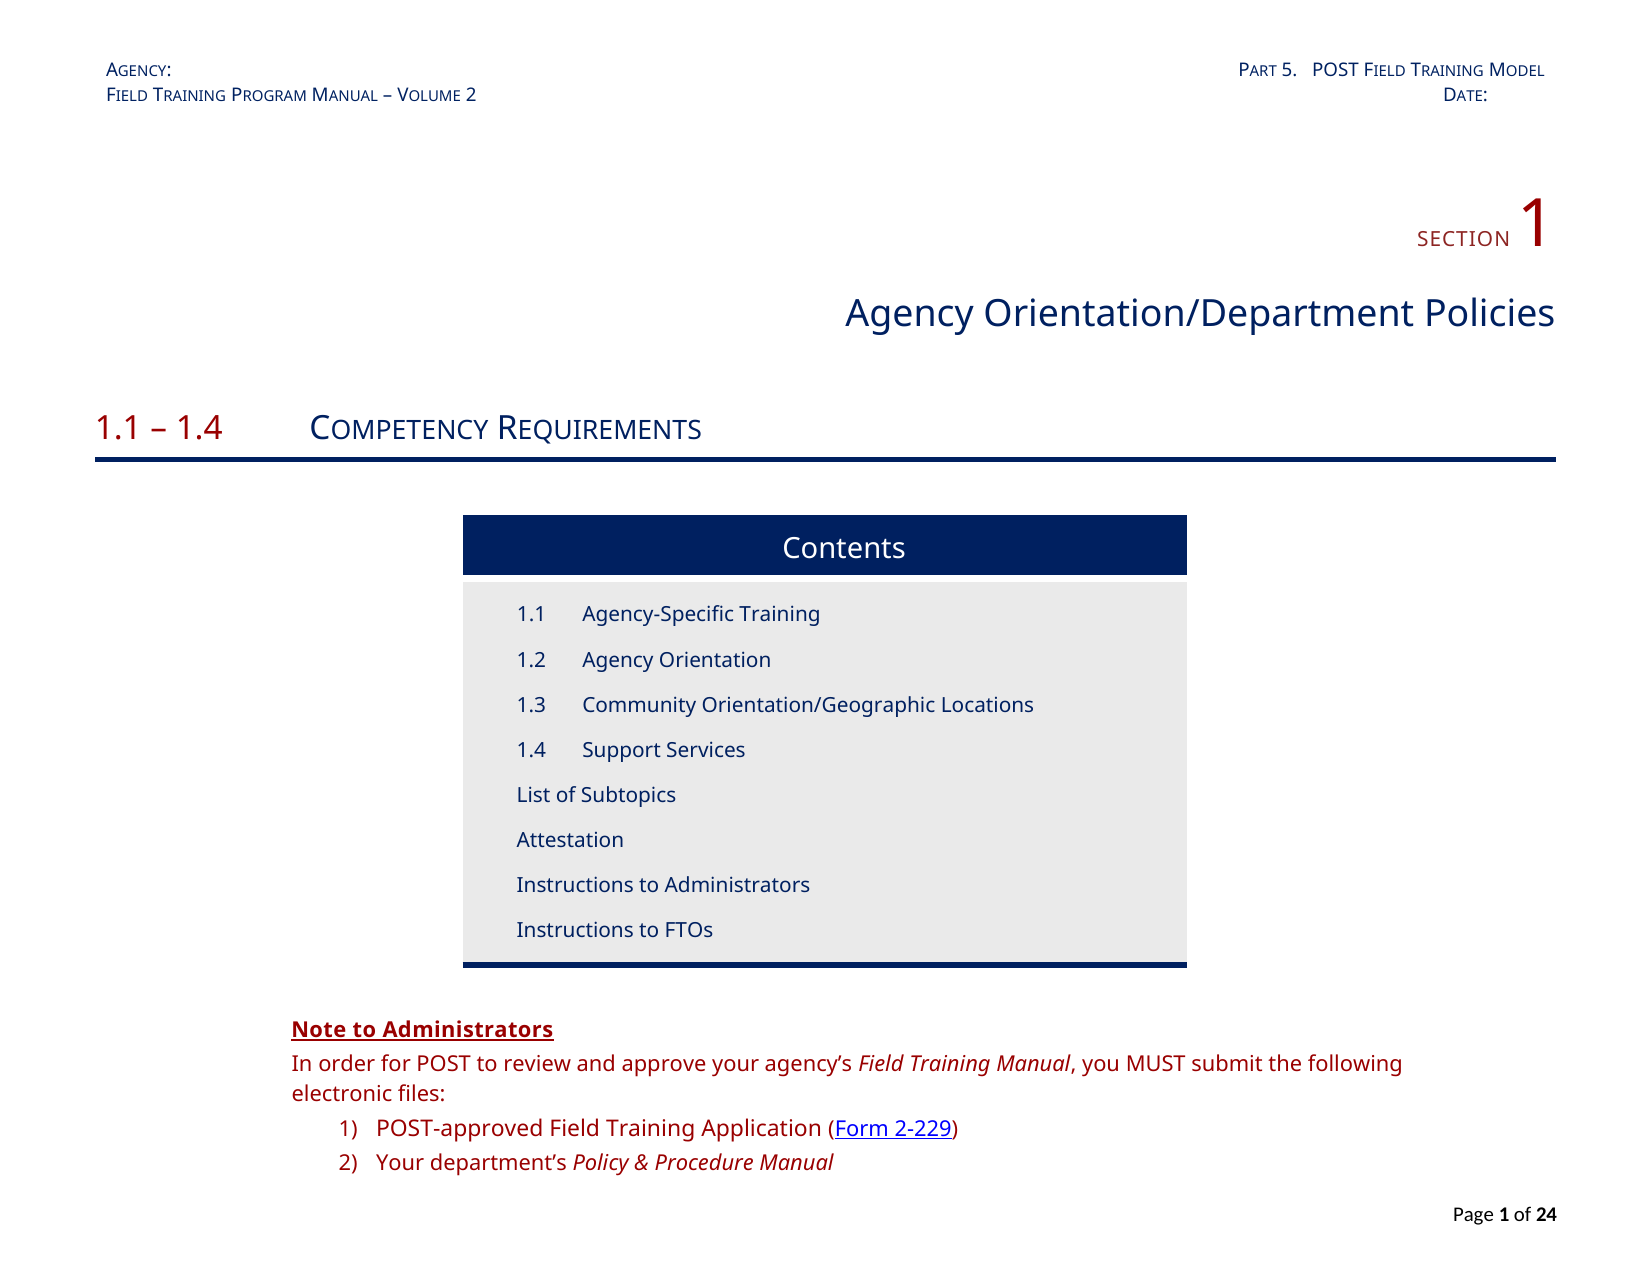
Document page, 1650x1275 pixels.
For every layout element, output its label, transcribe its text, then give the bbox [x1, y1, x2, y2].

text 1) POST-approved Field Training Application (Form 2-229) [338, 1112, 1482, 1143]
table_cell 1.1 Agency-Specific Training 1.2 Agency Orientation 1.3 Community Orientation/Geographic Locations 1.4 Support Services List of Subtopics Attestation Instructions to Administrators Instructions to FTOs [463, 582, 1187, 962]
table_cell Date: [825, 82, 1556, 112]
text 2) Your department’s Policy & Procedure Manual [338, 1147, 1482, 1177]
subtitle Agency Orientation/Department Policies [94, 286, 1556, 337]
text In order for POST to review and approve your agency’s Field Training Manual, you MUST submit the following electronic files: [291, 1048, 1482, 1107]
table_cell Field Training Program Manual – Volume 2 [95, 82, 825, 112]
text section 1 [94, 175, 1556, 266]
table_header Agency: [95, 56, 825, 82]
text 1.1 – 1.4 Competency Requirements [94, 358, 1556, 462]
table_header Contents [463, 515, 1187, 575]
text Note to Administrators [291, 1014, 1482, 1044]
table_header Part 5. POST Field Training Model [825, 56, 1556, 82]
